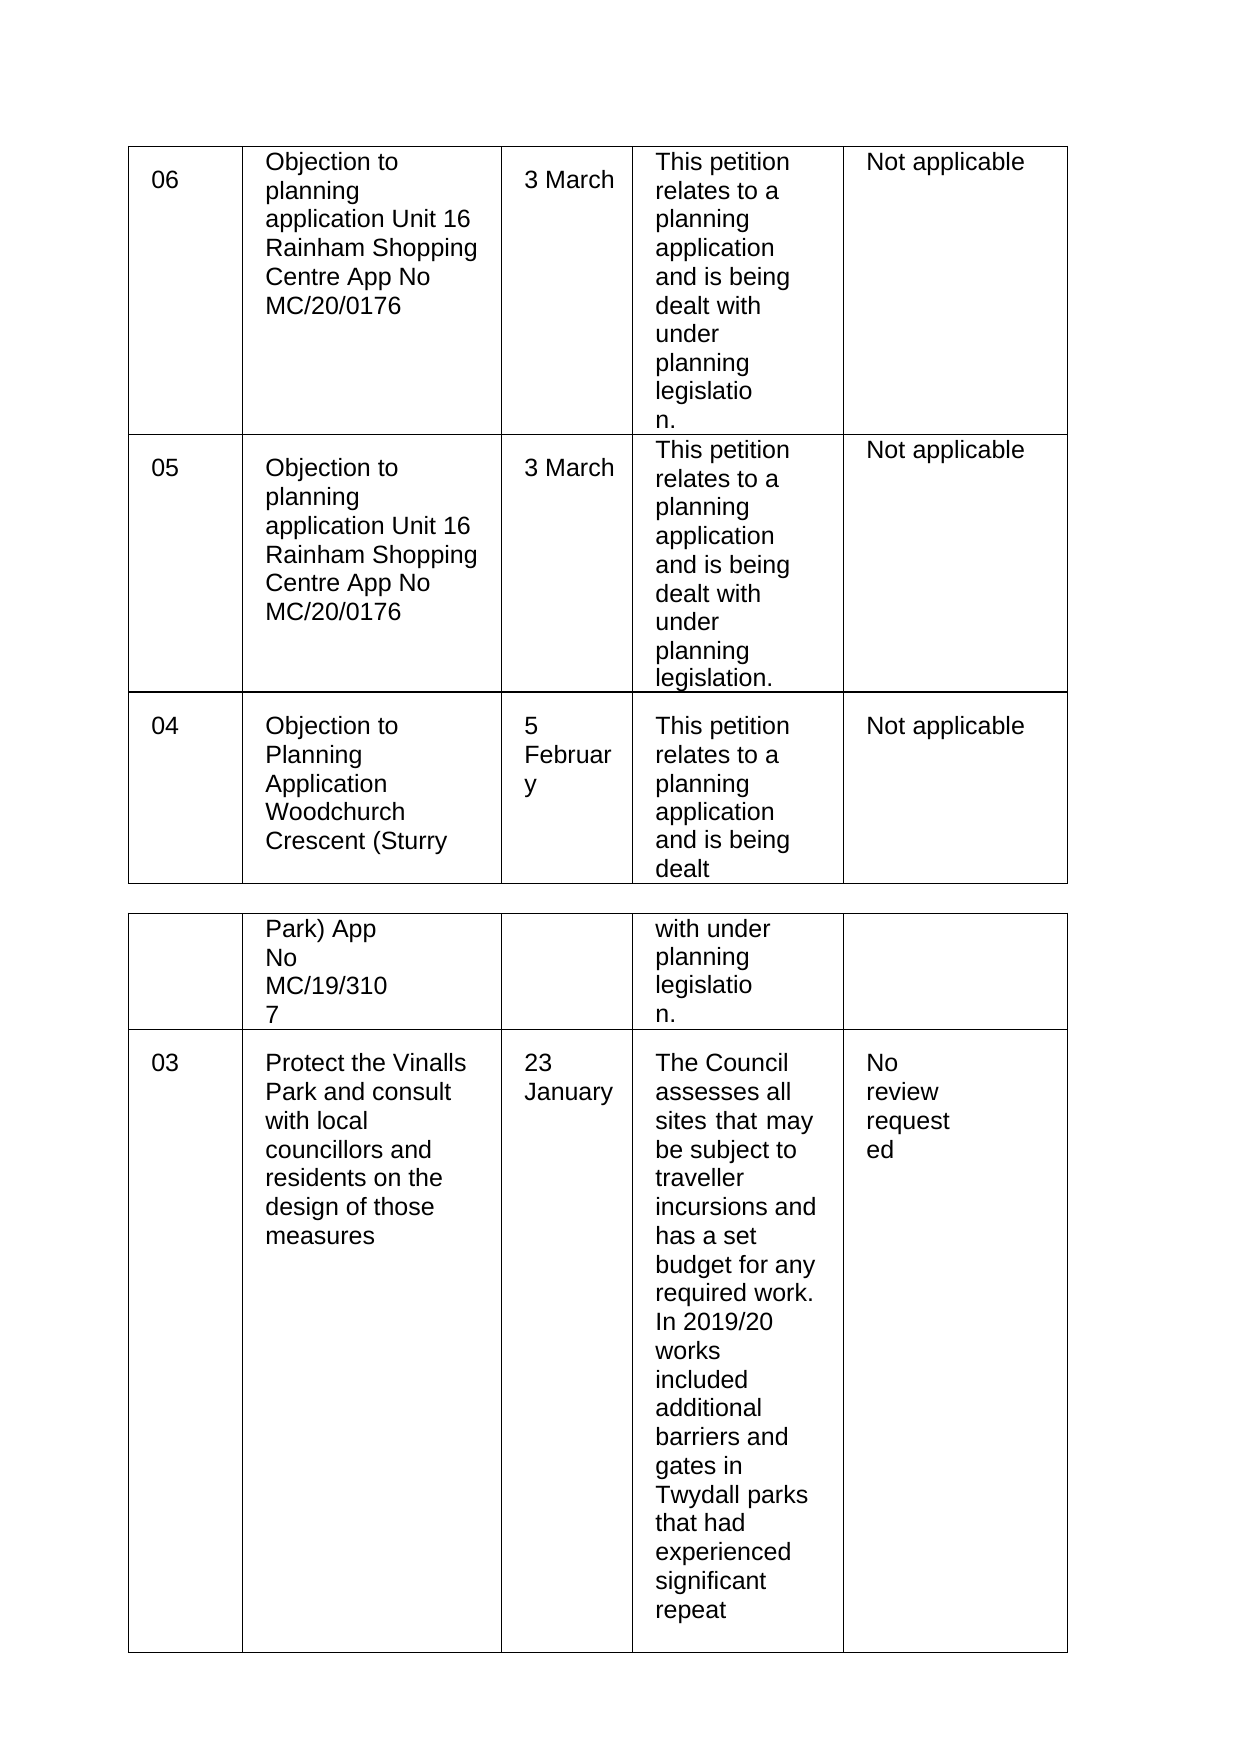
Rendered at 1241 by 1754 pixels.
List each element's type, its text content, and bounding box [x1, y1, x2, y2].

table_cell Not applicable [844, 147, 1067, 434]
table_cell No review requested [844, 1030, 1067, 1652]
table_cell Not applicable [844, 693, 1067, 883]
table_cell Objection to Planning Application Woodchurch Crescent (Sturry [243, 693, 501, 883]
table_cell This petition relates to a planning application and is being dealt [633, 693, 843, 883]
table_cell Not applicable [844, 435, 1067, 691]
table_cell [243, 147, 501, 434]
table_cell 5 February [502, 693, 632, 883]
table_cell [633, 1030, 843, 1652]
table_cell Objection to planning application Unit 16 Rainham Shopping Centre App No MC/20/0176 [243, 435, 501, 691]
table_cell 3 March [502, 147, 632, 434]
table_header with under planning legislation. [633, 914, 843, 1029]
table_cell This petition relates to a planning application and is being dealt with under planning legislation. [633, 435, 843, 691]
table_header Park) App No MC/19/3107 [243, 914, 501, 1029]
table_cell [243, 1030, 501, 1652]
table_header [844, 914, 1067, 1029]
table_header [129, 914, 242, 1029]
table_cell 23 January [502, 1030, 632, 1652]
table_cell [633, 147, 843, 434]
table_cell 05 [129, 435, 242, 691]
table_cell 04 [129, 693, 242, 883]
table_header [502, 914, 632, 1029]
table_cell 06 [129, 147, 242, 434]
table_cell 3 March [502, 435, 632, 691]
table_cell 03 [129, 1030, 242, 1652]
